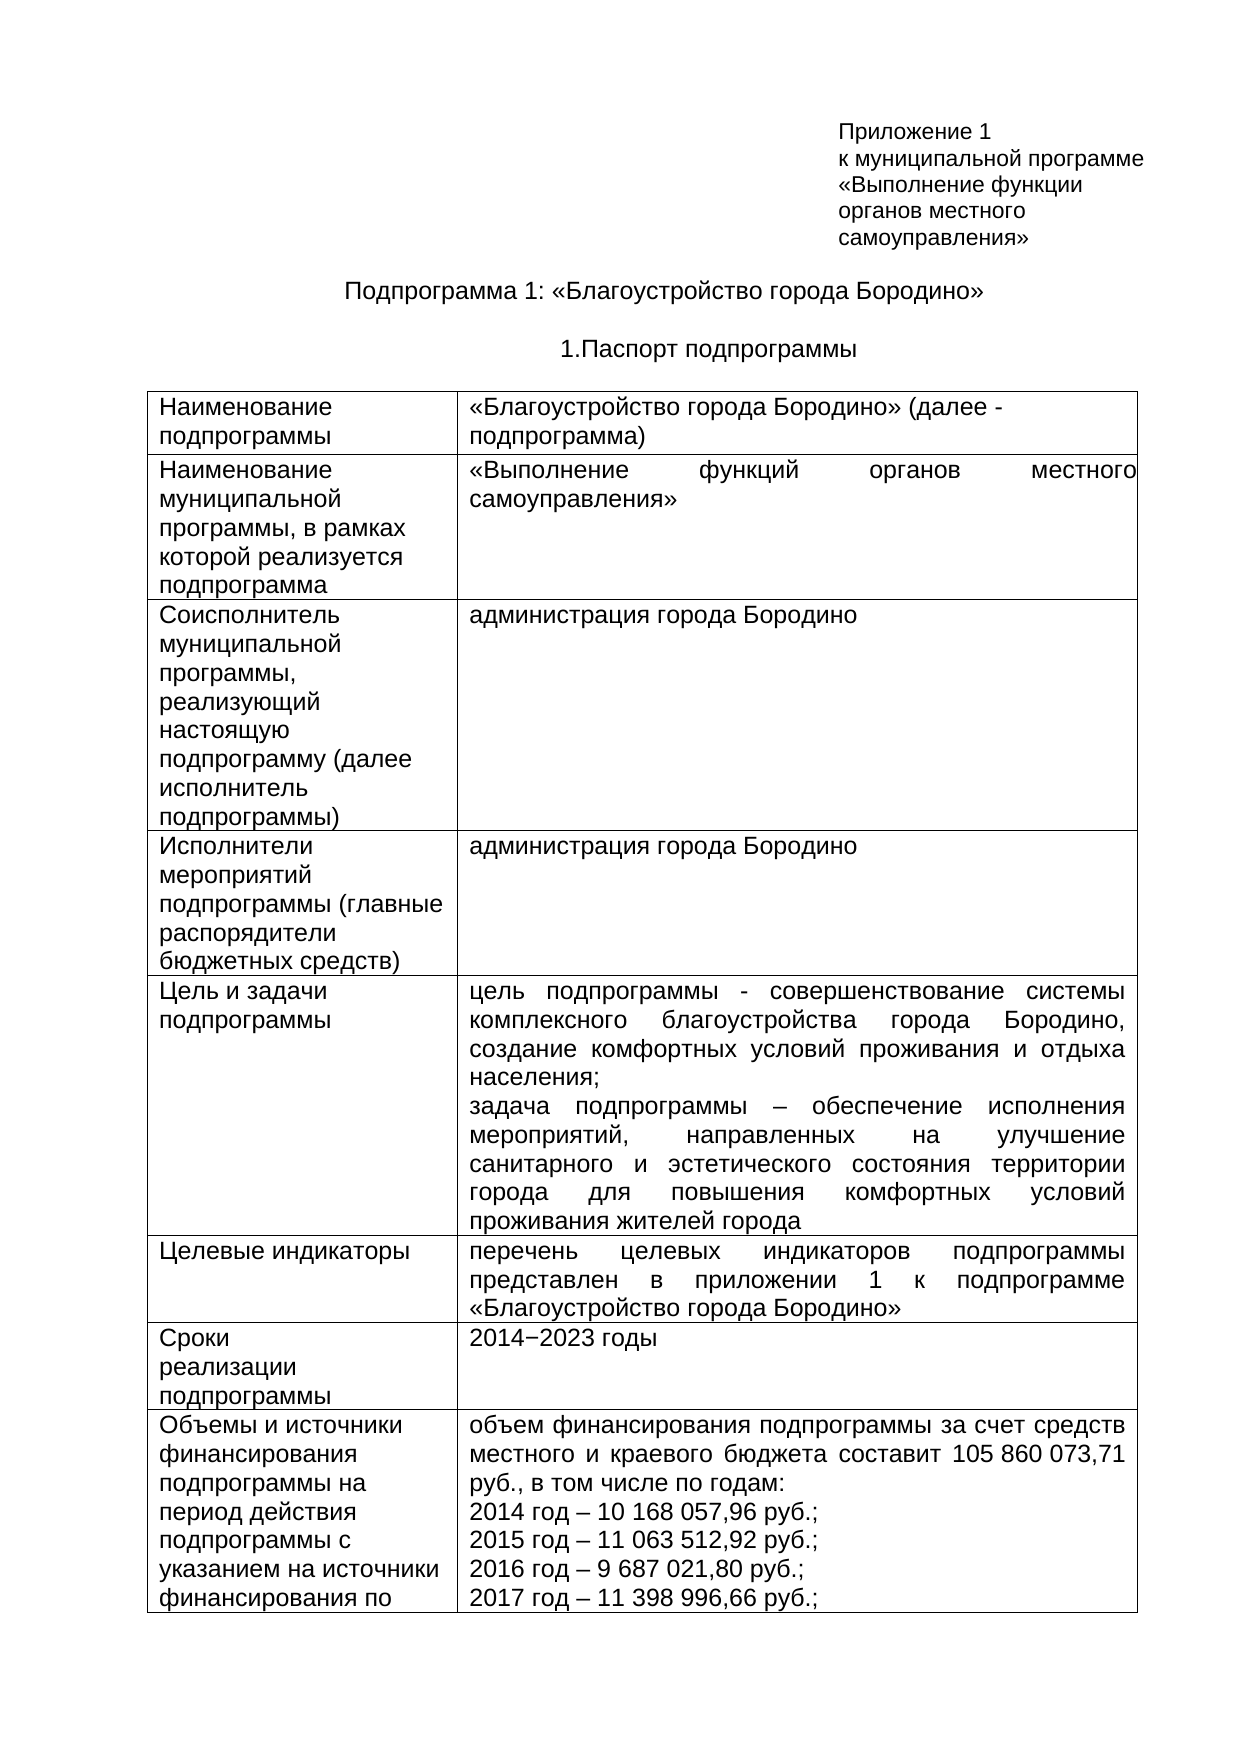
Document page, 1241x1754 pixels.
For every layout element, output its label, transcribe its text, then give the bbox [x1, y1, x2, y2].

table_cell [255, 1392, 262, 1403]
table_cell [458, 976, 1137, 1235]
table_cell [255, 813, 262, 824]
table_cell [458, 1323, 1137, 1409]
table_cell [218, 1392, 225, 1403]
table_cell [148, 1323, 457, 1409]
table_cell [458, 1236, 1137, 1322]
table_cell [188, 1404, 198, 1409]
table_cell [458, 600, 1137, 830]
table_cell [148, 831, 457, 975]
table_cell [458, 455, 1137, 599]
list 1.Паспорт подпрограммы [266, 334, 1152, 362]
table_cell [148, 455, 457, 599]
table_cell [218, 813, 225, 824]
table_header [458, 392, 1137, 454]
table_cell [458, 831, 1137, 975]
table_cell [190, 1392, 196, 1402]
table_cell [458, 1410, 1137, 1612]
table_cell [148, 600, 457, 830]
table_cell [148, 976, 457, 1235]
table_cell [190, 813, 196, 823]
text Подпрограмма 1: «Благоустройство города Бородино» [177, 276, 1152, 305]
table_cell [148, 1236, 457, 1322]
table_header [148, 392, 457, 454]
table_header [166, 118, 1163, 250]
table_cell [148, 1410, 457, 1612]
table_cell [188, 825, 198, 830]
